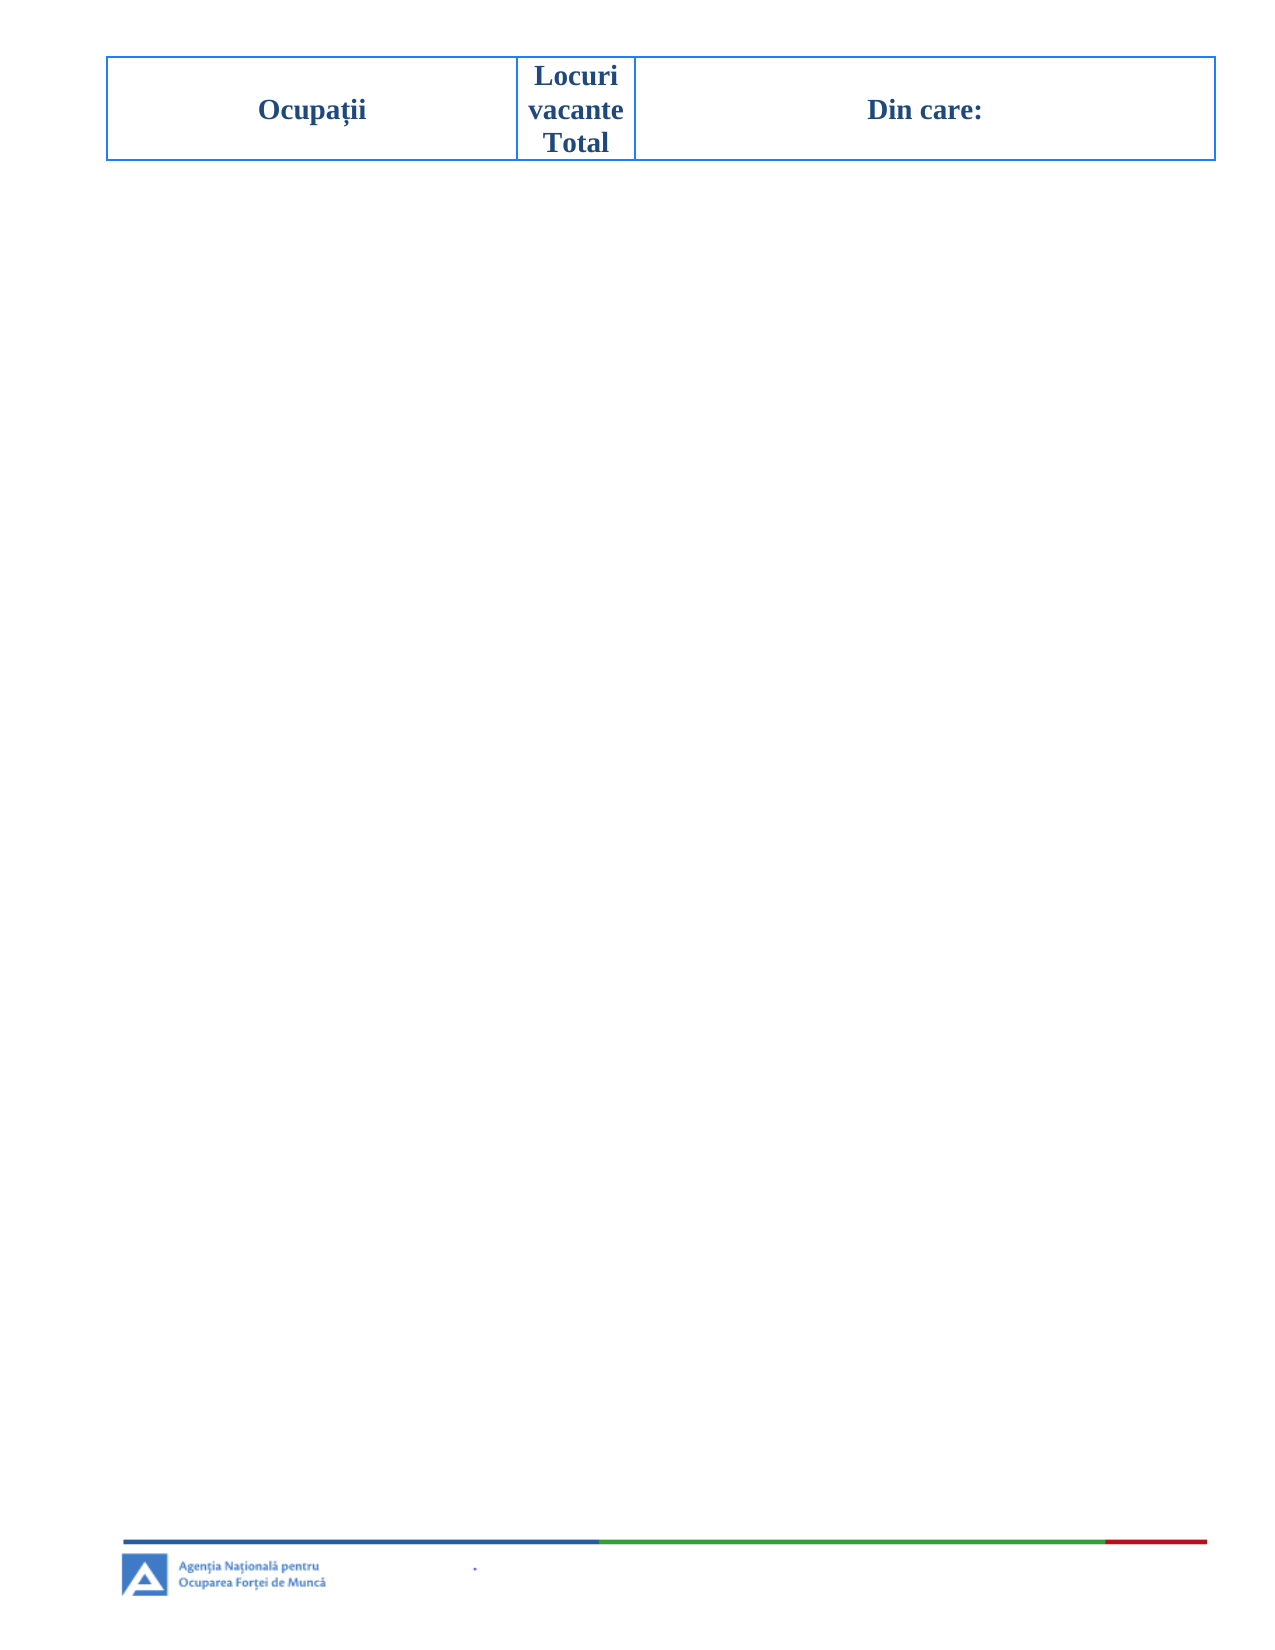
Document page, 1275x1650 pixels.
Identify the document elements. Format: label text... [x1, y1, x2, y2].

table_header Din care: [636, 58, 1214, 159]
table_header Ocupații [108, 58, 516, 159]
picture [118, 1534, 1208, 1605]
table_header Locuri vacante Total [518, 58, 634, 159]
